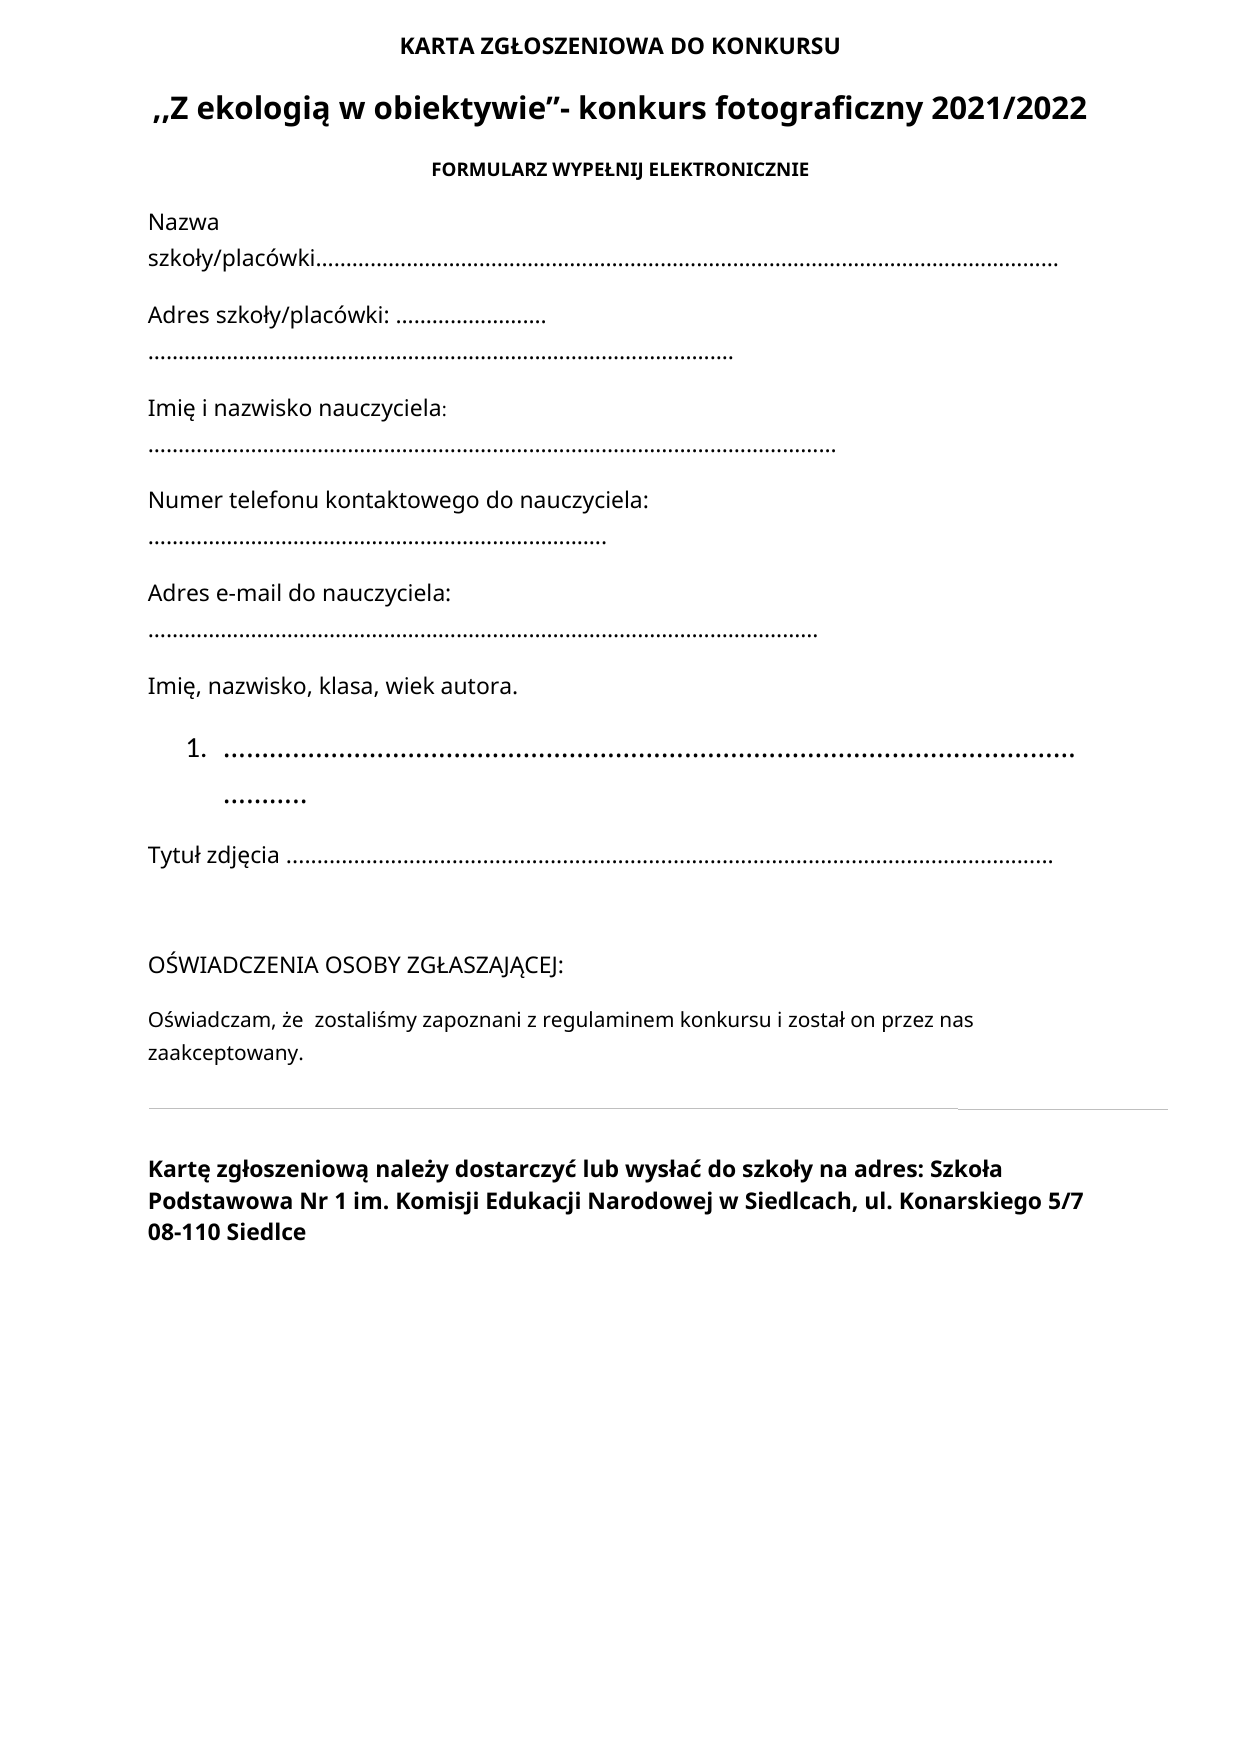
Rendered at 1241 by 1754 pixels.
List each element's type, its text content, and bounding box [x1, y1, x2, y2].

text Imię, nazwisko, klasa, wiek autora. [148, 670, 1093, 701]
list OŚWIADCZENIA OSOBY ZGŁASZAJĄCEJ: [148, 949, 1093, 980]
text Oświadczam, że zostaliśmy zapoznani z regulaminem konkursu i został on przez nas zaakceptowany. [148, 1006, 1093, 1067]
text Numer telefonu kontaktowego do nauczyciela:…………………………………………………………………. [148, 484, 1093, 552]
text Imię i nazwisko nauczyciela:…………………………………………………………………………………………………… [148, 392, 1093, 459]
text Adres szkoły/placówki: …………………….……………………………………………………………………………………. [148, 299, 1093, 366]
text Nazwa szkoły/placówki…………………………………………………………………………………………………………… [148, 206, 1093, 273]
text KARTA ZGŁOSZENIOWA DO KONKURSU [148, 29, 1093, 61]
text Tytuł zdjęcia ............................................................................................................................. [148, 839, 1093, 870]
subtitle Kartę zgłoszeniową należy dostarczyć lub wysłać do szkoły na adres: Szkoła Podstawowa Nr 1 im. Komisji Edukacji Narodowej w Siedlcach, ul. Konarskiego 5/7 08-110 Siedlce [148, 1153, 1093, 1247]
text FORMULARZ WYPEŁNIJ ELEKTRONICZNIE [148, 156, 1093, 182]
list ………………………………………………………………………………………………………….. [185, 727, 1093, 812]
text Adres e-mail do nauczyciela:………………………………………………………………………………………………… [148, 577, 1093, 644]
text ,,Z ekologią w obiektywie”- konkurs fotograficzny 2021/2022 [148, 86, 1093, 129]
